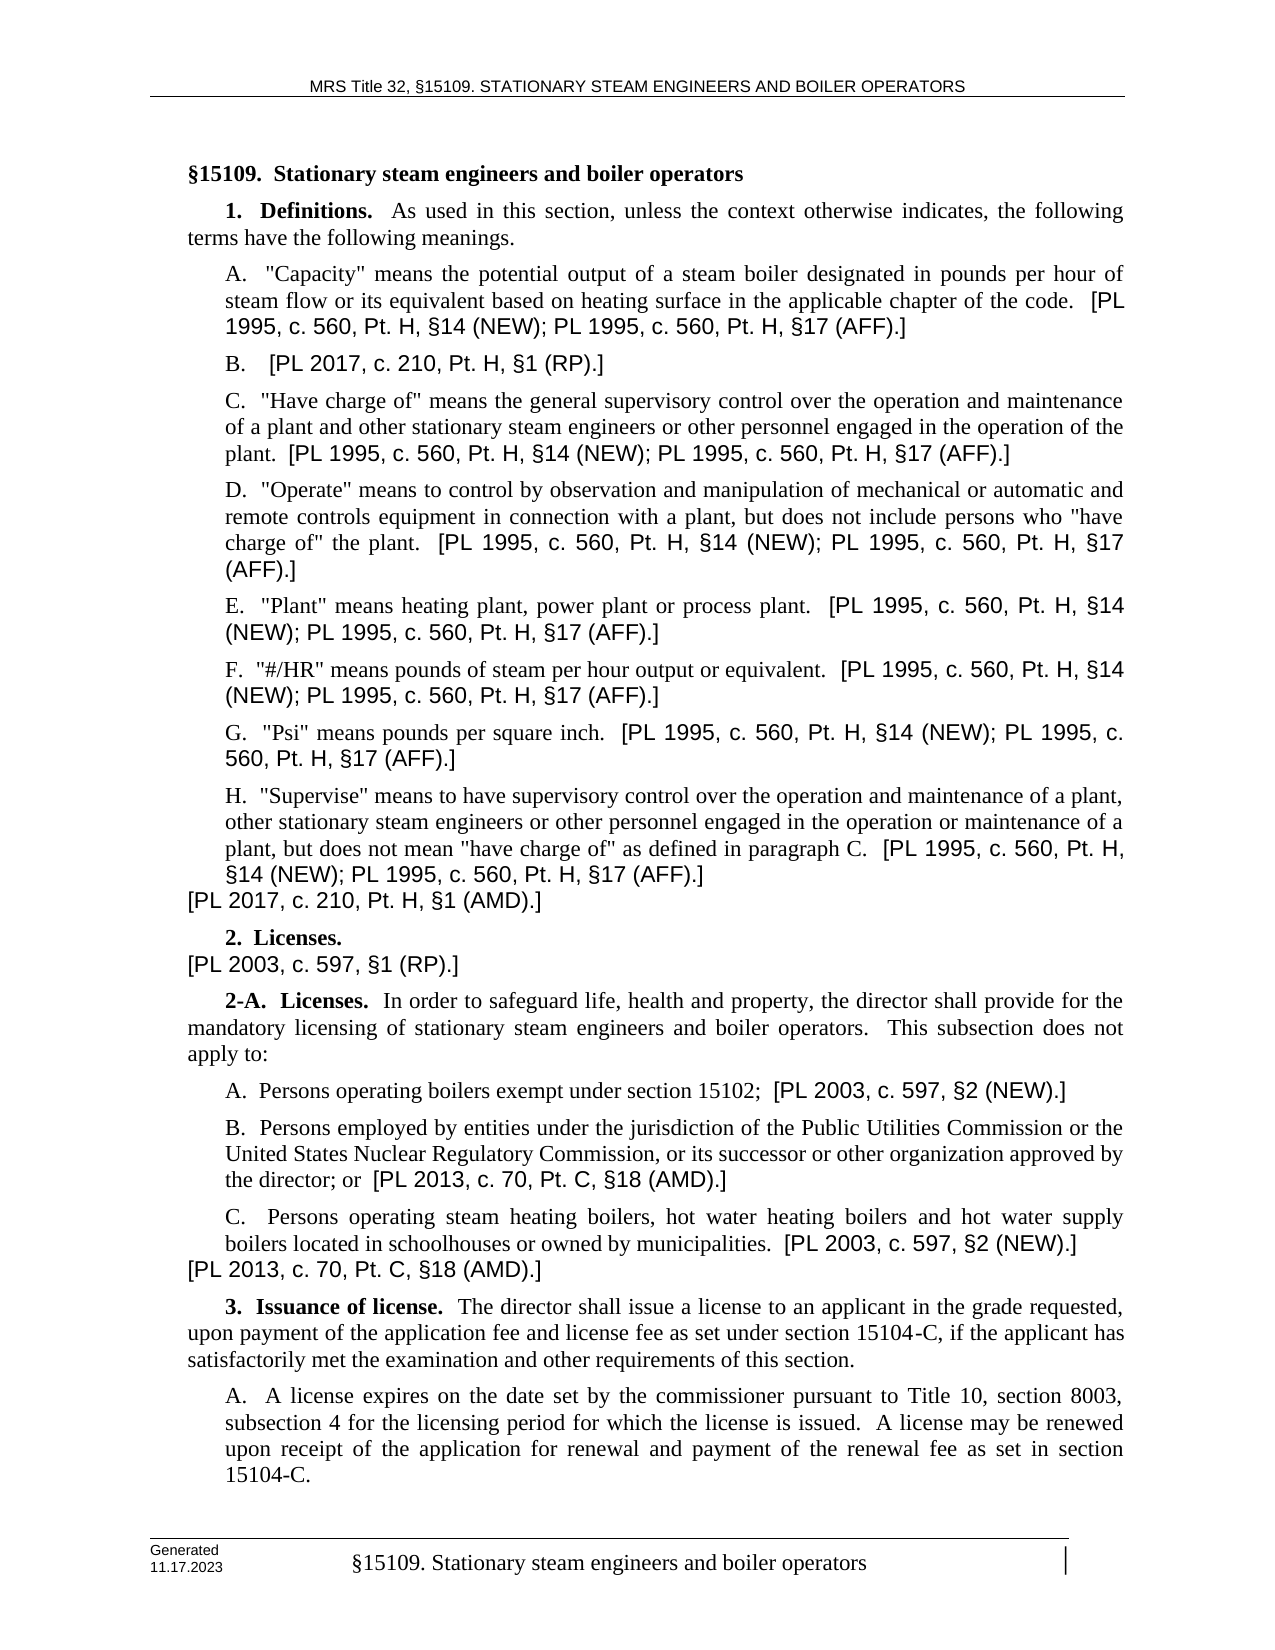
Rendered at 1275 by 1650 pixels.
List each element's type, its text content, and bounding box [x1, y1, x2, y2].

text A. Persons operating boilers exempt under section 15102; [PL 2003, c. 597, §2 (NEW).] [225, 1077, 1125, 1103]
text [PL 2013, c. 70, Pt. C, §18 (AMD).] [187, 1256, 1125, 1282]
text A. "Capacity" means the potential output of a steam boiler designated in pounds per hour of steam flow or its equivalent based on heating surface in the applicable chapter of the code. [PL 1995, c. 560, Pt. H, §14 (NEW); PL 1995, c. 560, Pt. H, §17 (AFF).] [225, 260, 1125, 339]
text 2-A. Licenses. In order to safeguard life, health and property, the director shall provide for the mandatory licensing of stationary steam engineers and boiler operators. This subsection does not apply to: [187, 987, 1125, 1066]
text C. Persons operating steam heating boilers, hot water heating boilers and hot water supply boilers located in schoolhouses or owned by municipalities. [PL 2003, c. 597, §2 (NEW).] [225, 1203, 1125, 1256]
text A. A license expires on the date set by the commissioner pursuant to Title 10, section 8003, subsection 4 for the licensing period for which the license is issued. A license may be renewed upon receipt of the application for renewal and payment of the renewal fee as set in section 15104‑C. [225, 1382, 1125, 1488]
text [PL 2017, c. 210, Pt. H, §1 (AMD).] [187, 887, 1125, 914]
text H. "Supervise" means to have supervisory control over the operation and maintenance of a plant, other stationary steam engineers or other personnel engaged in the operation or maintenance of a plant, but does not mean "have charge of" as defined in paragraph C. [PL 1995, c. 560, Pt. H, §14 (NEW); PL 1995, c. 560, Pt. H, §17 (AFF).] [225, 782, 1125, 887]
text F. "#/HR" means pounds of steam per hour output or equivalent. [PL 1995, c. 560, Pt. H, §14 (NEW); PL 1995, c. 560, Pt. H, §17 (AFF).] [225, 656, 1125, 708]
text B. [PL 2017, c. 210, Pt. H, §1 (RP).] [225, 350, 1125, 376]
text 1. Definitions. As used in this section, unless the context otherwise indicates, the following terms have the following meanings. [187, 197, 1125, 250]
text D. "Operate" means to control by observation and manipulation of mechanical or automatic and remote controls equipment in connection with a plant, but does not include persons who "have charge of" the plant. [PL 1995, c. 560, Pt. H, §14 (NEW); PL 1995, c. 560, Pt. H, §17 (AFF).] [225, 476, 1125, 582]
text 2. Licenses. [187, 924, 1125, 951]
text E. "Plant" means heating plant, power plant or process plant. [PL 1995, c. 560, Pt. H, §14 (NEW); PL 1995, c. 560, Pt. H, §17 (AFF).] [225, 592, 1125, 645]
text B. Persons employed by entities under the jurisdiction of the Public Utilities Commission or the United States Nuclear Regulatory Commission, or its successor or other organization approved by the director; or [PL 2013, c. 70, Pt. C, §18 (AMD).] [225, 1114, 1125, 1193]
text §15109. Stationary steam engineers and boiler operators [187, 160, 1125, 187]
text G. "Psi" means pounds per square inch. [PL 1995, c. 560, Pt. H, §14 (NEW); PL 1995, c. 560, Pt. H, §17 (AFF).] [225, 719, 1125, 772]
text C. "Have charge of" means the general supervisory control over the operation and maintenance of a plant and other stationary steam engineers or other personnel engaged in the operation of the plant. [PL 1995, c. 560, Pt. H, §14 (NEW); PL 1995, c. 560, Pt. H, §17 (AFF).] [225, 387, 1125, 466]
text 3. Issuance of license. The director shall issue a license to an applicant in the grade requested, upon payment of the application fee and license fee as set under section 15104‑C, if the applicant has satisfactorily met the examination and other requirements of this section. [187, 1293, 1125, 1372]
text [PL 2003, c. 597, §1 (RP).] [187, 951, 1125, 977]
